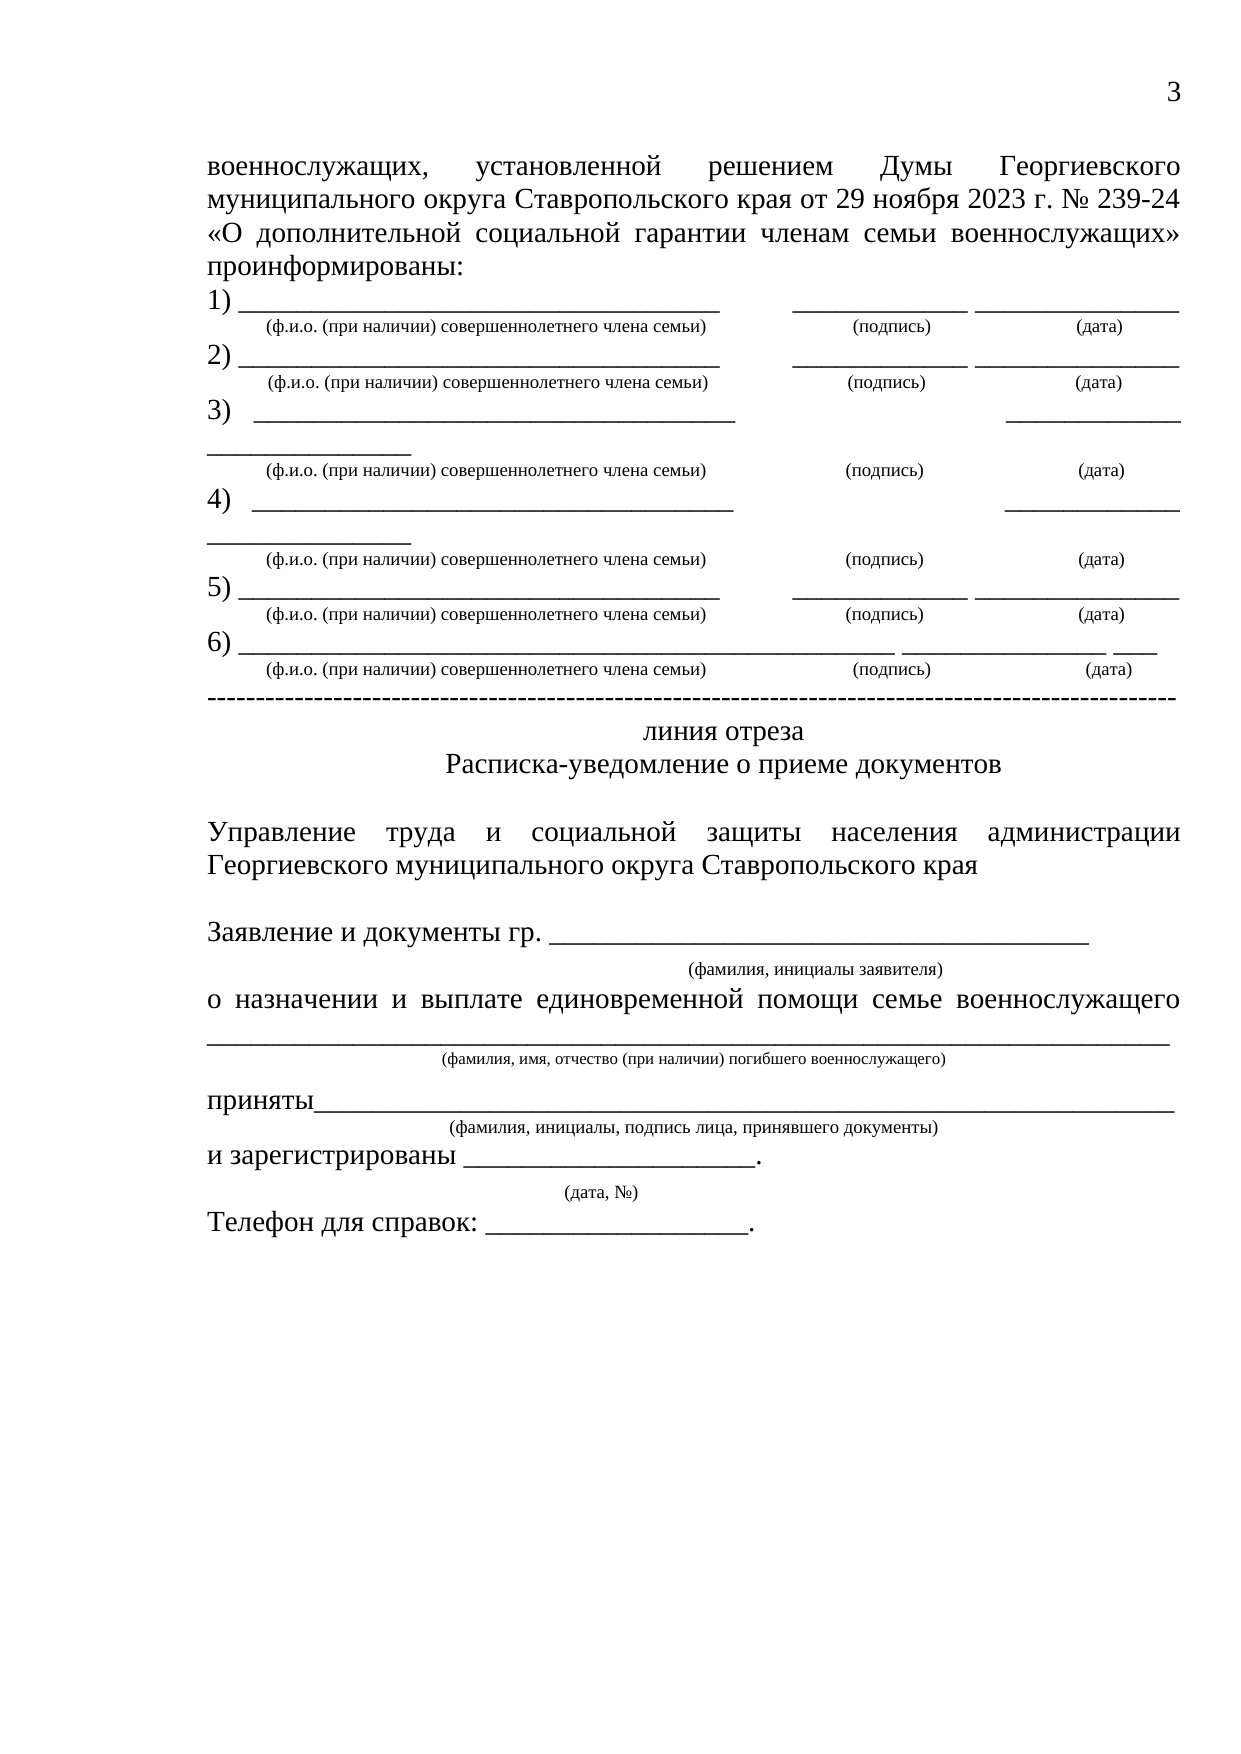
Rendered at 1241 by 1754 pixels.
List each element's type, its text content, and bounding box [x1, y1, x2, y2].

text 2) _________________________________ ____________ ______________ [207, 337, 1181, 371]
text (ф.и.о. (при наличии) совершеннолетнего члена семьи) (подпись) (дата) [207, 315, 1181, 337]
text (ф.и.о. (при наличии) совершеннолетнего члена семьи) (подпись) (дата) [207, 371, 1181, 392]
text (дата, №) [207, 1171, 1181, 1204]
text линия отреза [207, 713, 1181, 747]
text ---------------------------------------------------------------------------------------------------- [207, 679, 1181, 713]
text 3) _________________________________ ____________ ______________ [207, 392, 1181, 459]
text (ф.и.о. (при наличии) совершеннолетнего члена семьи) (подпись) (дата) [207, 658, 1181, 679]
text и зарегистрированы ____________________. [207, 1137, 1181, 1171]
text Расписка-уведомление о приеме документов [207, 747, 1181, 780]
text (фамилия, имя, отчество (при наличии) погибшего военнослужащего) [207, 1048, 1181, 1082]
text (ф.и.о. (при наличии) совершеннолетнего члена семьи) (подпись) (дата) [207, 459, 1181, 481]
text Телефон для справок: __________________. [207, 1204, 1181, 1238]
text 4) _________________________________ ____________ ______________ [207, 481, 1181, 548]
text Управление труда и социальной защиты населения администрации Георгиевского муниципального округа Ставропольского края [207, 814, 1181, 881]
text 6) _____________________________________________ ______________ ___ [207, 624, 1181, 658]
text 5) _________________________________ ____________ ______________ [207, 569, 1181, 603]
text (фамилия, инициалы, подпись лица, принявшего документы) [207, 1116, 1181, 1137]
text о назначении и выплате единовременной помощи семье военнослужащего __________________________________________________________________ [207, 981, 1181, 1048]
text (фамилия, инициалы заявителя) [207, 948, 1181, 981]
text приняты___________________________________________________________ [207, 1082, 1181, 1116]
text (ф.и.о. (при наличии) совершеннолетнего члена семьи) (подпись) (дата) [207, 603, 1181, 624]
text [207, 148, 1181, 282]
text (ф.и.о. (при наличии) совершеннолетнего члена семьи) (подпись) (дата) [207, 548, 1181, 569]
text Заявление и документы гр. _____________________________________ [207, 914, 1181, 948]
text 1) _________________________________ ____________ ______________ [207, 282, 1181, 315]
